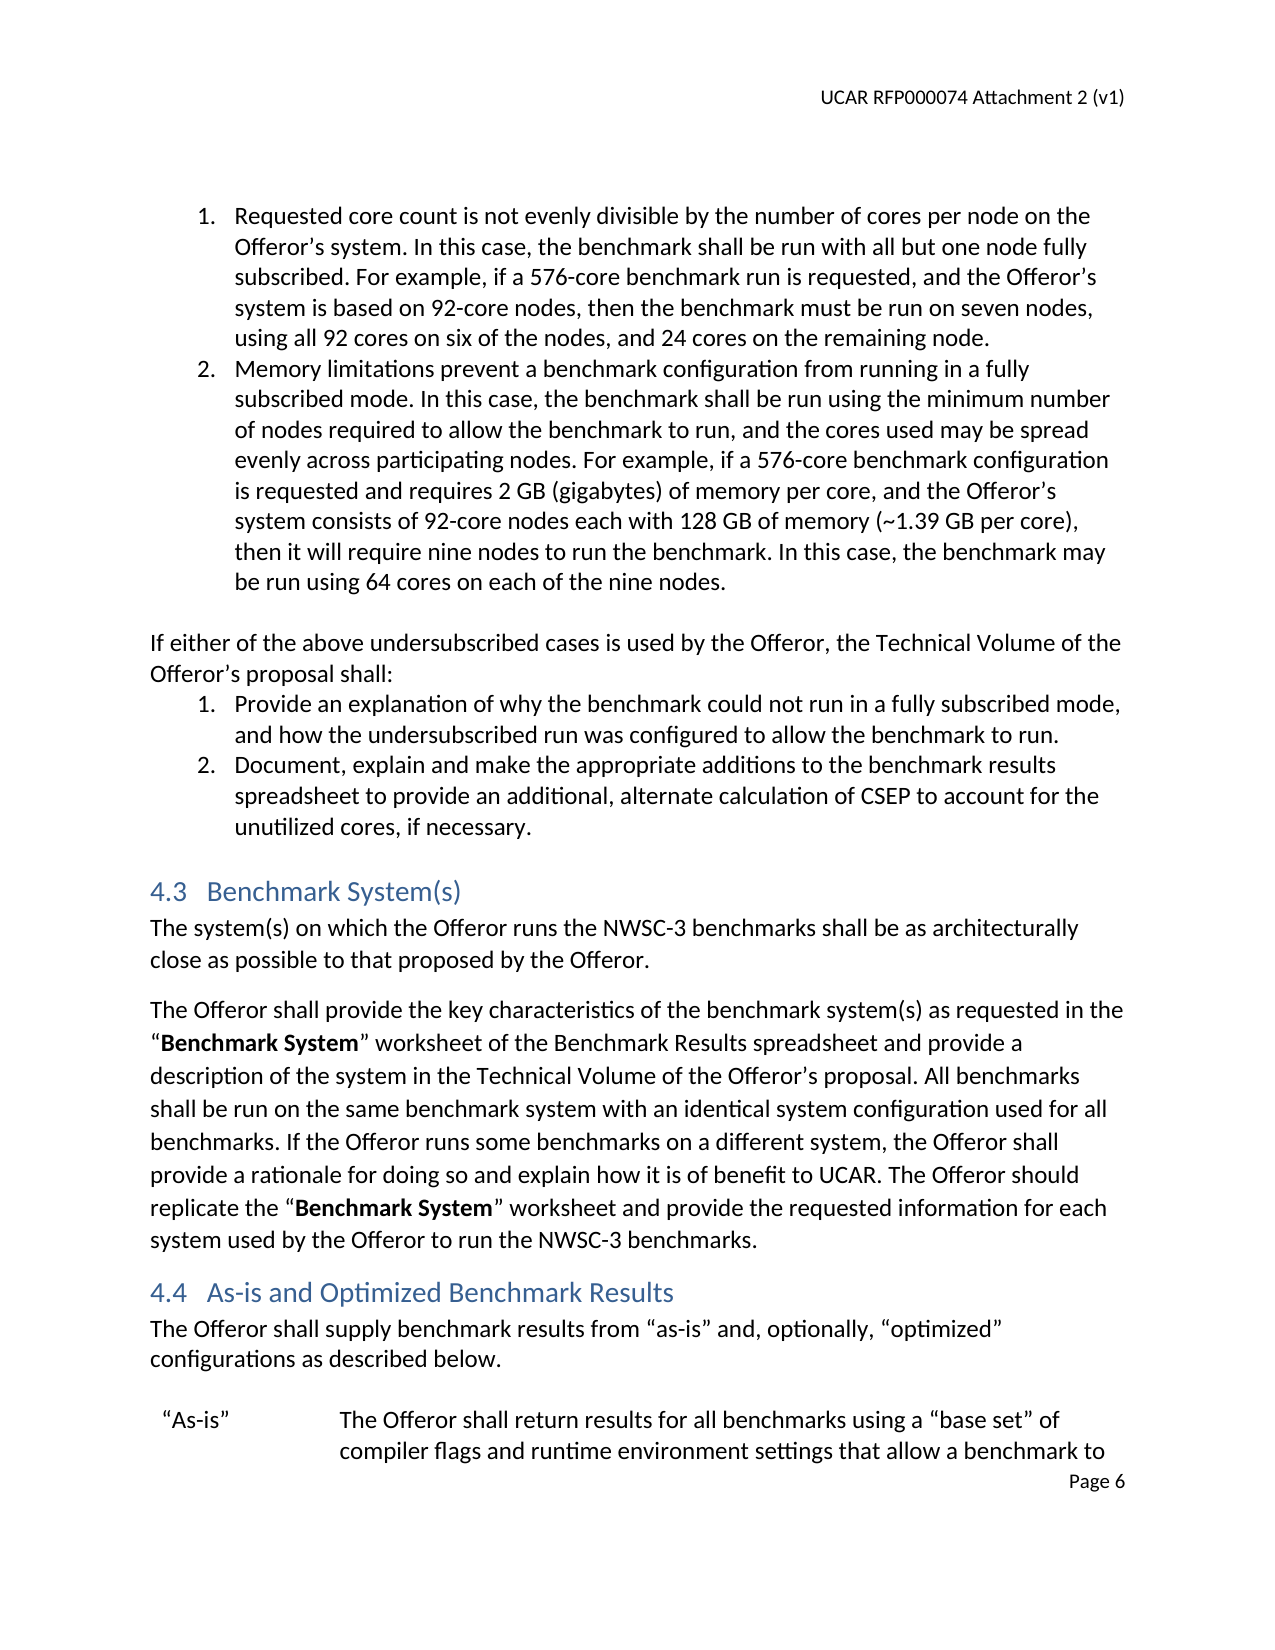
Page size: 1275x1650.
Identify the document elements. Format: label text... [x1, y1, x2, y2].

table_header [328, 1404, 1125, 1465]
list Document, explain and make the appropriate additions to the benchmark results spreadsheet to provide an additional, alternate calculation of CSEP to account for the unutilized cores, if necessary. [197, 749, 1125, 869]
text If either of the above undersubscribed cases is used by the Offeror, the Technical Volume of the Offeror’s proposal shall: [150, 627, 1125, 688]
list Provide an explanation of why the benchmark could not run in a fully subscribed mode, and how the undersubscribed run was configured to allow the benchmark to run. [197, 688, 1125, 749]
text The Offeror shall supply benchmark results from “as-is” and, optionally, “optimized” configurations as described below. [150, 1313, 1125, 1374]
list Requested core count is not evenly divisible by the number of cores per node on the Offeror’s system. In this case, the benchmark shall be run with all but one node fully subscribed. For example, if a 576-core benchmark run is requested, and the Offeror’s system is based on 92-core nodes, then the benchmark must be run on seven nodes, using all 92 cores on six of the nodes, and 24 cores on the remaining node. [197, 200, 1125, 353]
table_header “As-is” [150, 1404, 328, 1465]
subtitle 4.4 As-is and Optimized Benchmark Results [150, 1274, 1125, 1310]
text The Offeror shall provide the key characteristics of the benchmark system(s) as requested in the “Benchmark System” worksheet of the Benchmark Results spreadsheet and provide a description of the system in the Technical Volume of the Offeror’s proposal. All benchmarks shall be run on the same benchmark system with an identical system configuration used for all benchmarks. If the Offeror runs some benchmarks on a different system, the Offeror shall provide a rationale for doing so and explain how it is of benefit to UCAR. The Offeror should replicate the “Benchmark System” worksheet and provide the requested information for each system used by the Offeror to run the NWSC-3 benchmarks. [150, 994, 1125, 1255]
text The system(s) on which the Offeror runs the NWSC-3 benchmarks shall be as architecturally close as possible to that proposed by the Offeror. [150, 912, 1125, 975]
list Memory limitations prevent a benchmark configuration from running in a fully subscribed mode. In this case, the benchmark shall be run using the minimum number of nodes required to allow the benchmark to run, and the cores used may be spread evenly across participating nodes. For example, if a 576-core benchmark configuration is requested and requires 2 GB (gigabytes) of memory per core, and the Offeror’s system consists of 92-core nodes each with 128 GB of memory (~1.39 GB per core), then it will require nine nodes to run the benchmark. In this case, the benchmark may be run using 64 cores on each of the nine nodes. [197, 353, 1125, 597]
subtitle 4.3 Benchmark System(s) [150, 873, 1125, 909]
